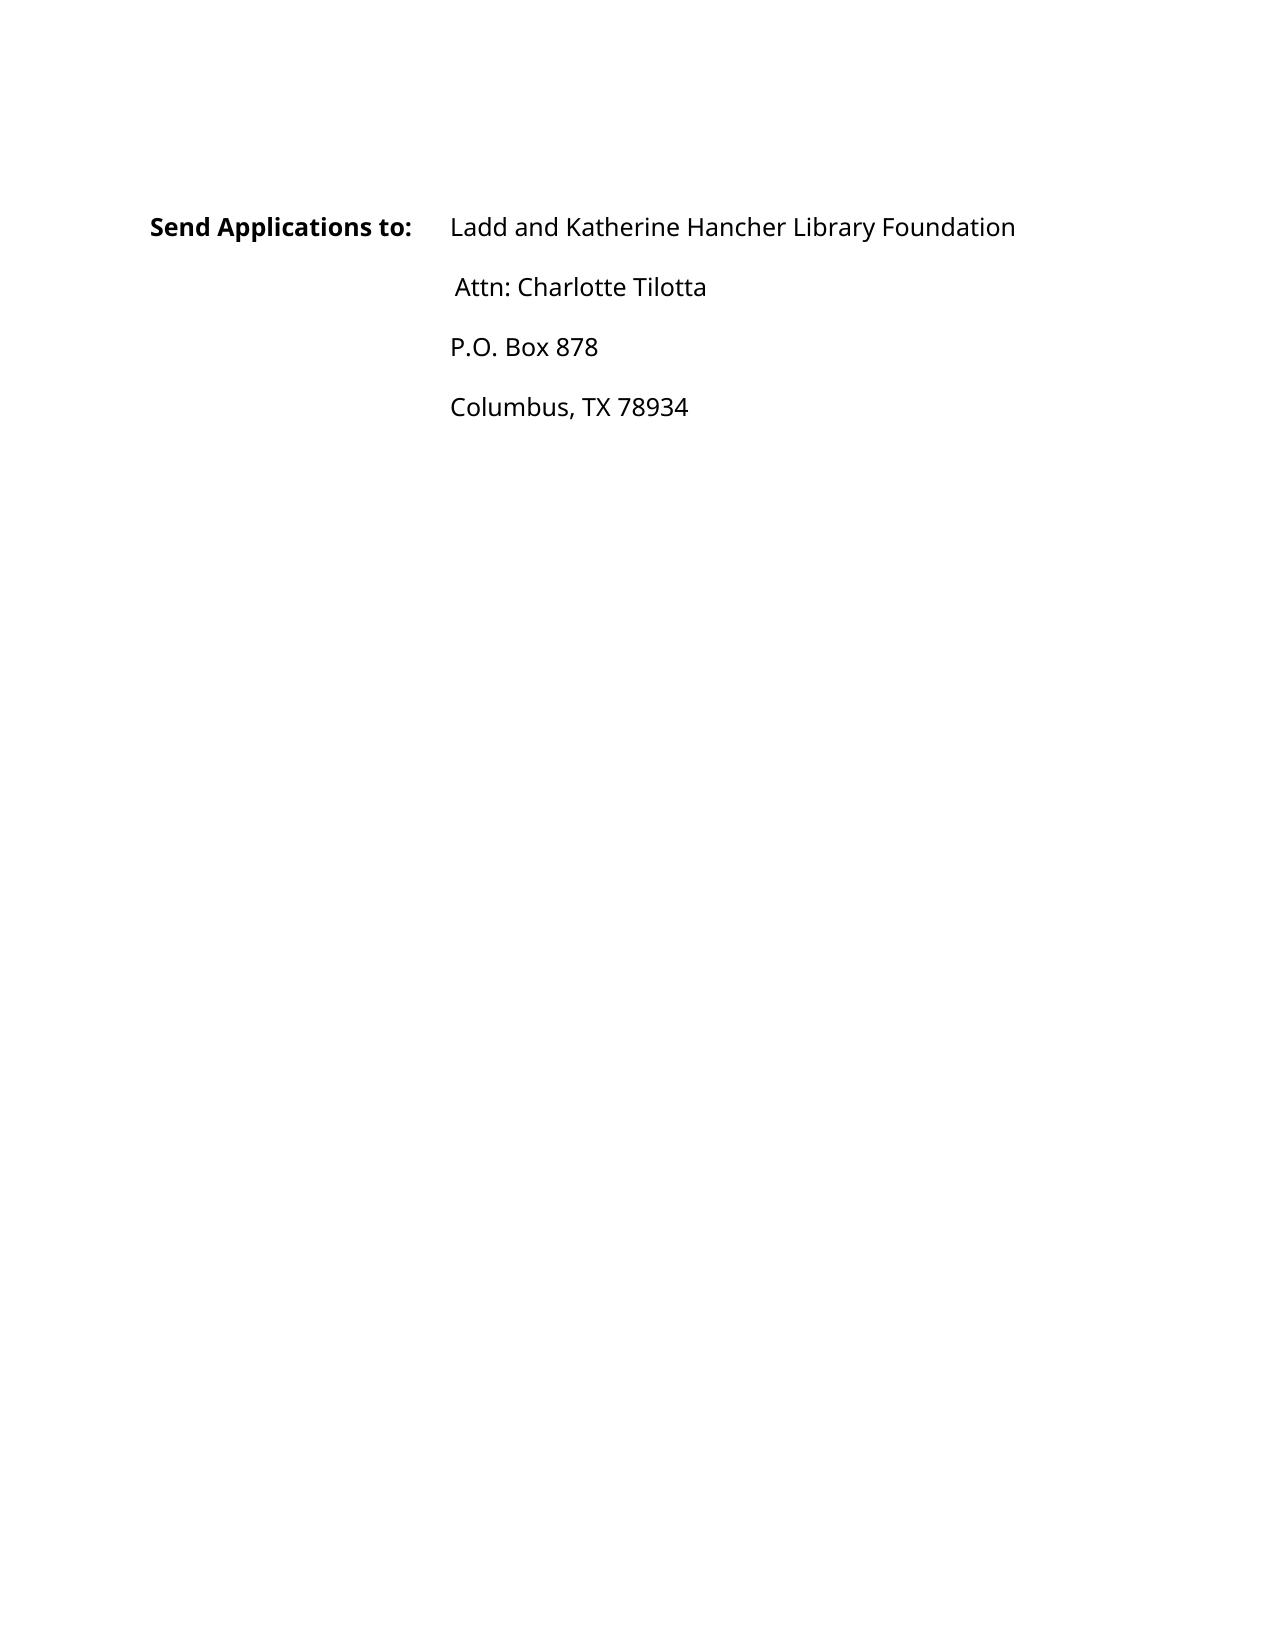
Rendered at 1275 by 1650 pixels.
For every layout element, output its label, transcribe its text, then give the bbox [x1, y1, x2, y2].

text Send Applications to: Ladd and Katherine Hancher Library Foundation [150, 210, 1125, 244]
text Attn: Charlotte Tilotta [150, 270, 1125, 304]
text Columbus, TX 78934 [150, 390, 1125, 424]
text P.O. Box 878 [150, 330, 1125, 364]
